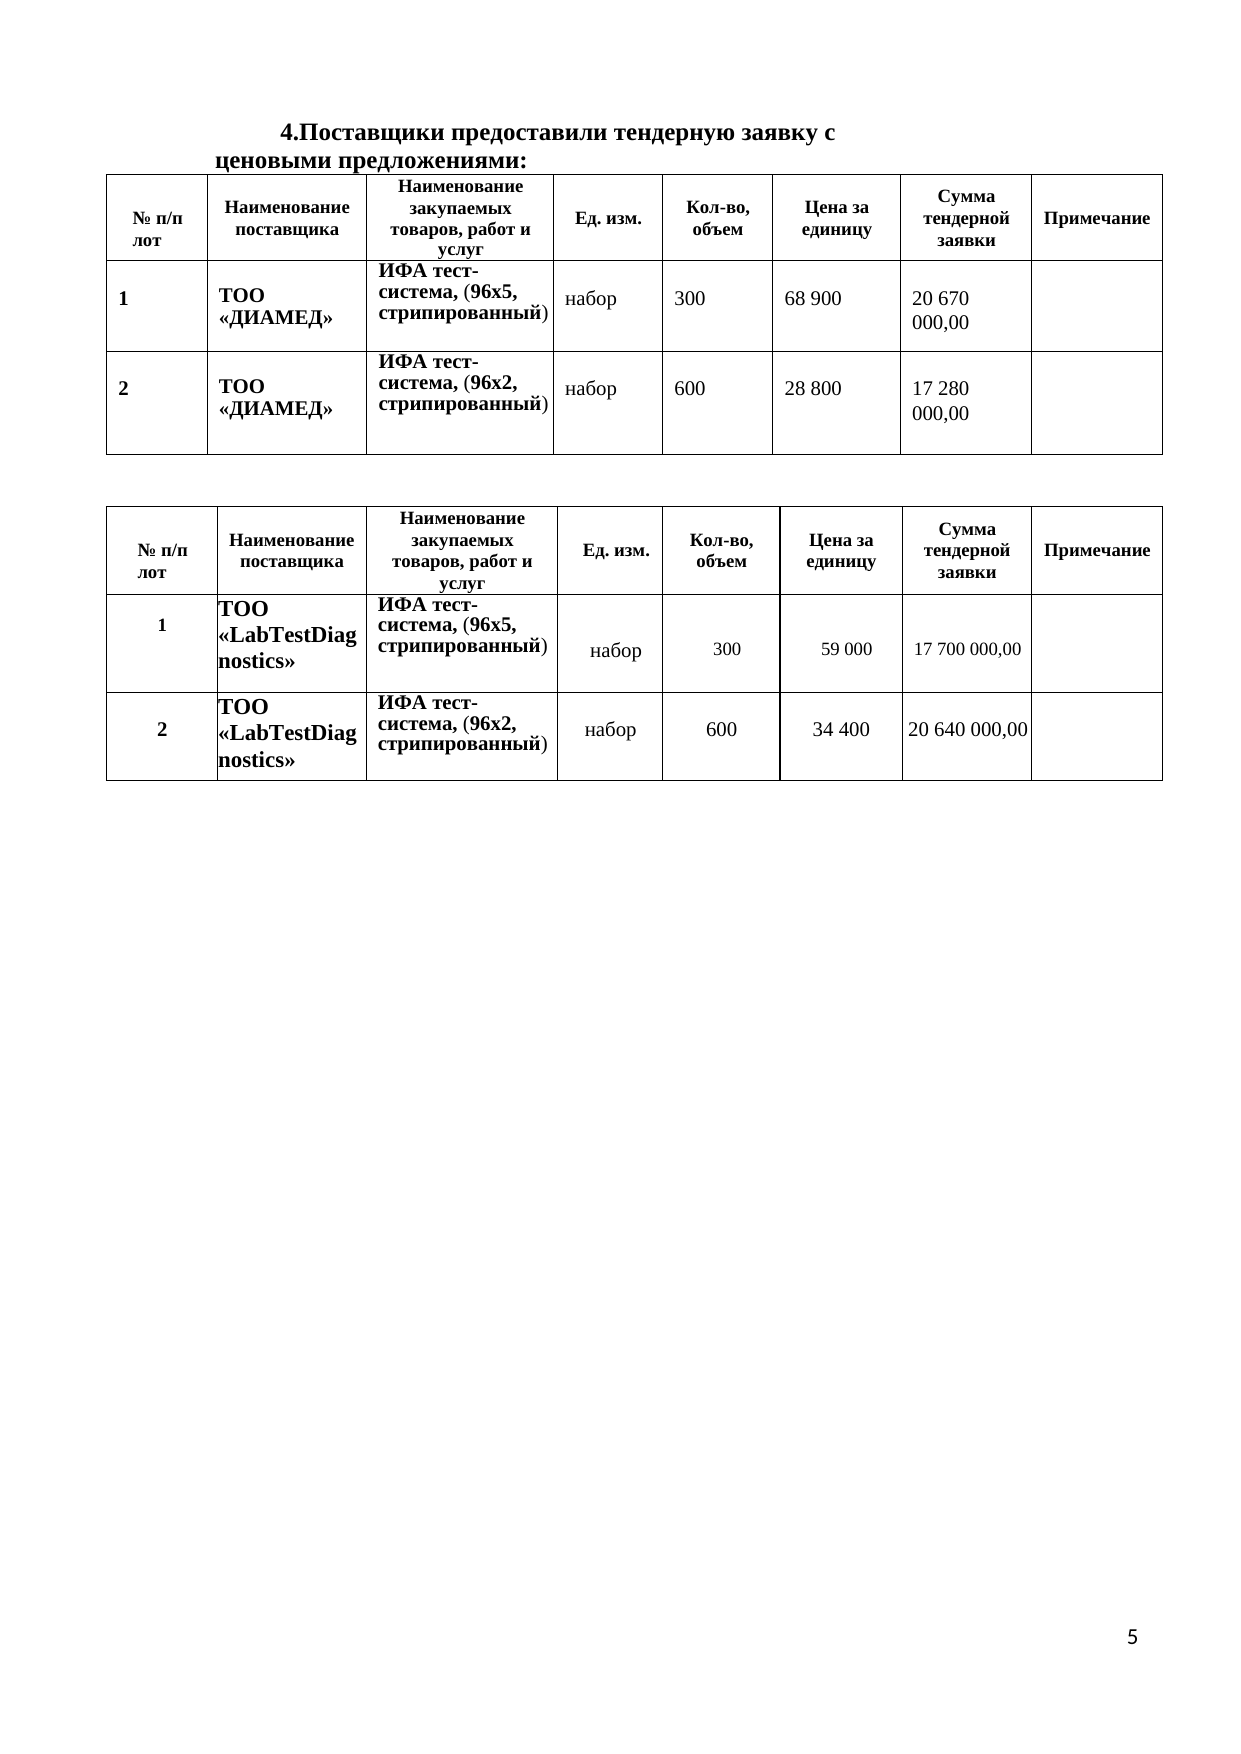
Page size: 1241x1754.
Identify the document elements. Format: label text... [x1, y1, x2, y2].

table_cell 600 [663, 693, 779, 780]
table_cell 1 [107, 261, 207, 351]
table_header Примечание [1032, 507, 1162, 593]
subtitle 4.Поставщики предоставили тендерную заявку с [263, 117, 853, 145]
table_cell 1 [107, 595, 217, 692]
table_header № п/п лот [107, 507, 217, 593]
table_cell 600 [663, 352, 772, 454]
table_cell набор [554, 261, 662, 351]
table_header Сумма тендерной заявки [903, 507, 1031, 593]
table_cell [1032, 352, 1162, 454]
table_cell 300 [663, 595, 779, 692]
table_header Наименование закупаемых товаров, работ и услуг [367, 507, 557, 593]
table_cell [1032, 693, 1162, 780]
table_cell 20 670 000,00 [901, 261, 1031, 351]
table_header № п/п лот [107, 175, 207, 260]
table_header Ед. изм. [558, 507, 662, 593]
table_cell набор [558, 693, 662, 780]
table_cell ИФА тест-система, (96x2, стрипированный) [367, 693, 557, 780]
table_header Цена за единицу [781, 507, 902, 593]
table_header Наименование поставщика [218, 507, 366, 593]
table_cell 68 900 [773, 261, 900, 351]
table_cell [1032, 261, 1162, 351]
table_cell набор [554, 352, 662, 454]
table_cell ТОО «ДИАМЕД» [208, 352, 366, 454]
subtitle ценовыми предложениями: [192, 145, 853, 174]
table_cell 17 700 000,00 [903, 595, 1031, 692]
table_cell 34 400 [781, 693, 902, 780]
table_cell ТОО «LabTestDiagnostics» [218, 595, 366, 692]
table_cell ТОО «LabTestDiagnostics» [218, 693, 366, 780]
table_cell ИФА тест-система, (96x2, стрипированный) [367, 352, 553, 454]
table_cell 17 280 000,00 [901, 352, 1031, 454]
table_cell [1032, 595, 1162, 692]
table_cell 59 000 [781, 595, 902, 692]
table_header Примечание [1032, 175, 1162, 260]
table_cell ИФА тест-система, (96x5, стрипированный) [367, 595, 557, 692]
table_header Наименование закупаемых товаров, работ и услуг [367, 175, 553, 260]
table_cell 20 640 000,00 [903, 693, 1031, 780]
table_cell ТОО «ДИАМЕД» [208, 261, 366, 351]
table_cell 2 [107, 352, 207, 454]
table_cell 300 [663, 261, 772, 351]
table_cell 28 800 [773, 352, 900, 454]
table_cell 2 [107, 693, 217, 780]
table_header Кол-во, объем [663, 175, 772, 260]
table_header Наименование поставщика [208, 175, 366, 260]
table_header Цена за единицу [773, 175, 900, 260]
table_header Ед. изм. [554, 175, 662, 260]
table_cell ИФА тест-система, (96x5, стрипированный) [367, 261, 553, 351]
table_header Кол-во, объем [663, 507, 779, 593]
table_cell набор [558, 595, 662, 692]
table_header Сумма тендерной заявки [901, 175, 1031, 260]
